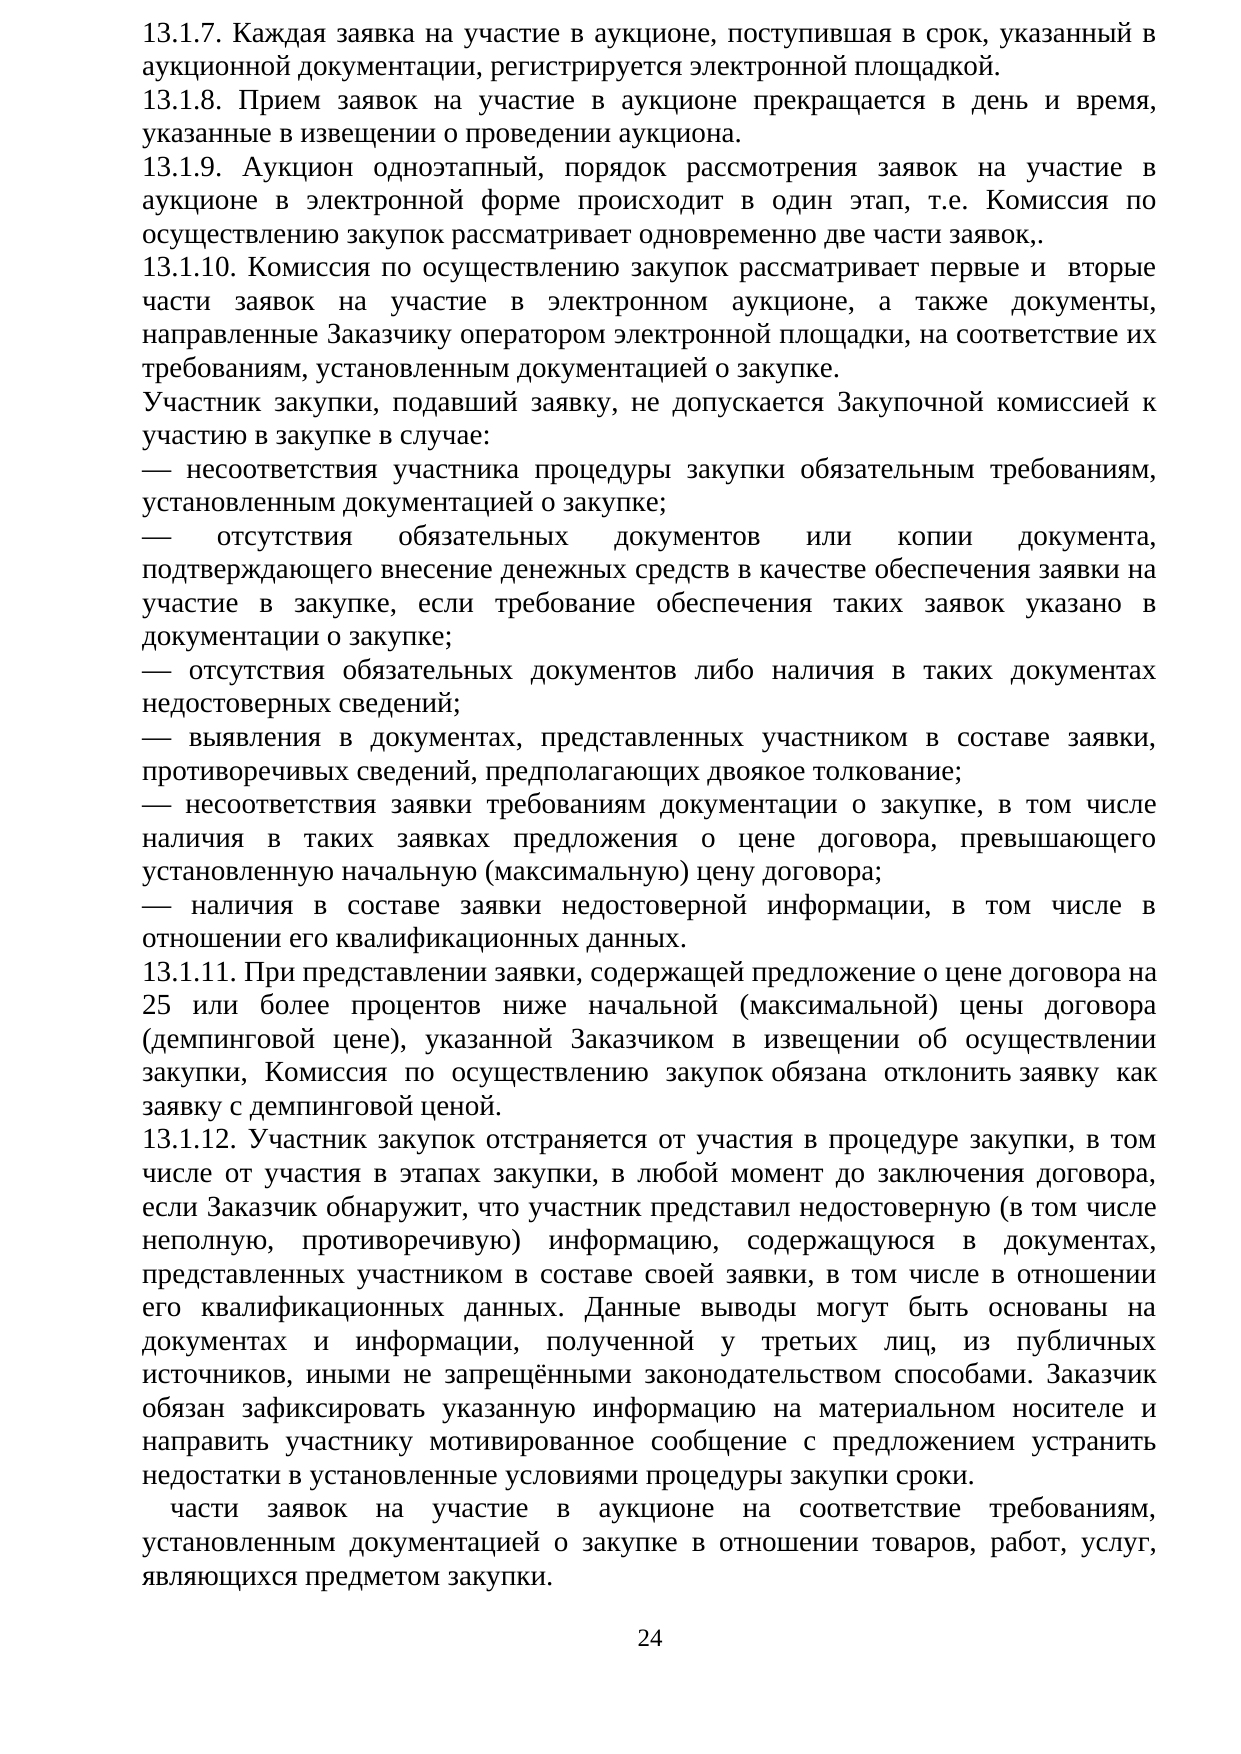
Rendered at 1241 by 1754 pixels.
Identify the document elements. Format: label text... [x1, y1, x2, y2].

text 13.1.11. При представлении заявки, содержащей предложение о цене договора на 25 или более процентов ниже начальной (максимальной) цены договора (демпинговой цене), указанной Заказчиком в извещении об осуществлении закупки, Комиссия по осуществлению закупок обязана отклонить заявку как заявку с демпинговой ценой. [142, 954, 1157, 1122]
text — несоответствия заявки требованиям документации о закупке, в том числе наличия в таких заявках предложения о цене договора, превышающего установленную начальную (максимальную) цену договора; [142, 786, 1157, 887]
text — несоответствия участника процедуры закупки обязательным требованиям, установленным документацией о закупке; [142, 451, 1157, 518]
text — выявления в документах, представленных участником в составе заявки, противоречивых сведений, предполагающих двоякое толкование; [142, 719, 1157, 786]
text — отсутствия обязательных документов или копии документа, подтверждающего внесение денежных средств в качестве обеспечения заявки на участие в закупке, если требование обеспечения таких заявок указано в документации о закупке; [142, 518, 1157, 652]
text части заявок на участие в аукционе на соответствие требованиям, установленным документацией о закупке в отношении товаров, работ, услуг, являющихся предметом закупки. [142, 1491, 1157, 1591]
text 13.1.9. Аукцион одноэтапный, порядок рассмотрения заявок на участие в аукционе в электронной форме происходит в один этап, т.е. Комиссия по осуществлению закупок рассматривает одновременно две части заявок,. [142, 149, 1157, 249]
text 13.1.7. Каждая заявка на участие в аукционе, поступившая в срок, указанный в аукционной документации, регистрируется электронной площадкой. [142, 15, 1157, 82]
text — отсутствия обязательных документов либо наличия в таких документах недостоверных сведений; [142, 652, 1157, 719]
text — наличия в составе заявки недостоверной информации, в том числе в отношении его квалификационных данных. [142, 887, 1157, 954]
text 13.1.10. Комиссия по осуществлению закупок рассматривает первые и вторые части заявок на участие в электронном аукционе, а также документы, направленные Заказчику оператором электронной площадки, на соответствие их требованиям, установленным документацией о закупке. [142, 249, 1157, 384]
text 13.1.8. Прием заявок на участие в аукционе прекращается в день и время, указанные в извещении о проведении аукциона. [142, 82, 1157, 149]
text Участник закупки, подавший заявку, не допускается Закупочной комиссией к участию в закупке в случае: [142, 384, 1157, 451]
text 13.1.12. Участник закупок отстраняется от участия в процедуре закупки, в том числе от участия в этапах закупки, в любой момент до заключения договора, если Заказчик обнаружит, что участник представил недостоверную (в том числе неполную, противоречивую) информацию, содержащуюся в документах, представленных участником в составе своей заявки, в том числе в отношении его квалификационных данных. Данные выводы могут быть основаны на документах и информации, полученной у третьих лиц, из публичных источников, иными не запрещёнными законодательством способами. Заказчик обязан зафиксировать указанную информацию на материальном носителе и направить участнику мотивированное сообщение с предложением устранить недостатки в установленные условиями процедуры закупки сроки. [142, 1122, 1157, 1491]
